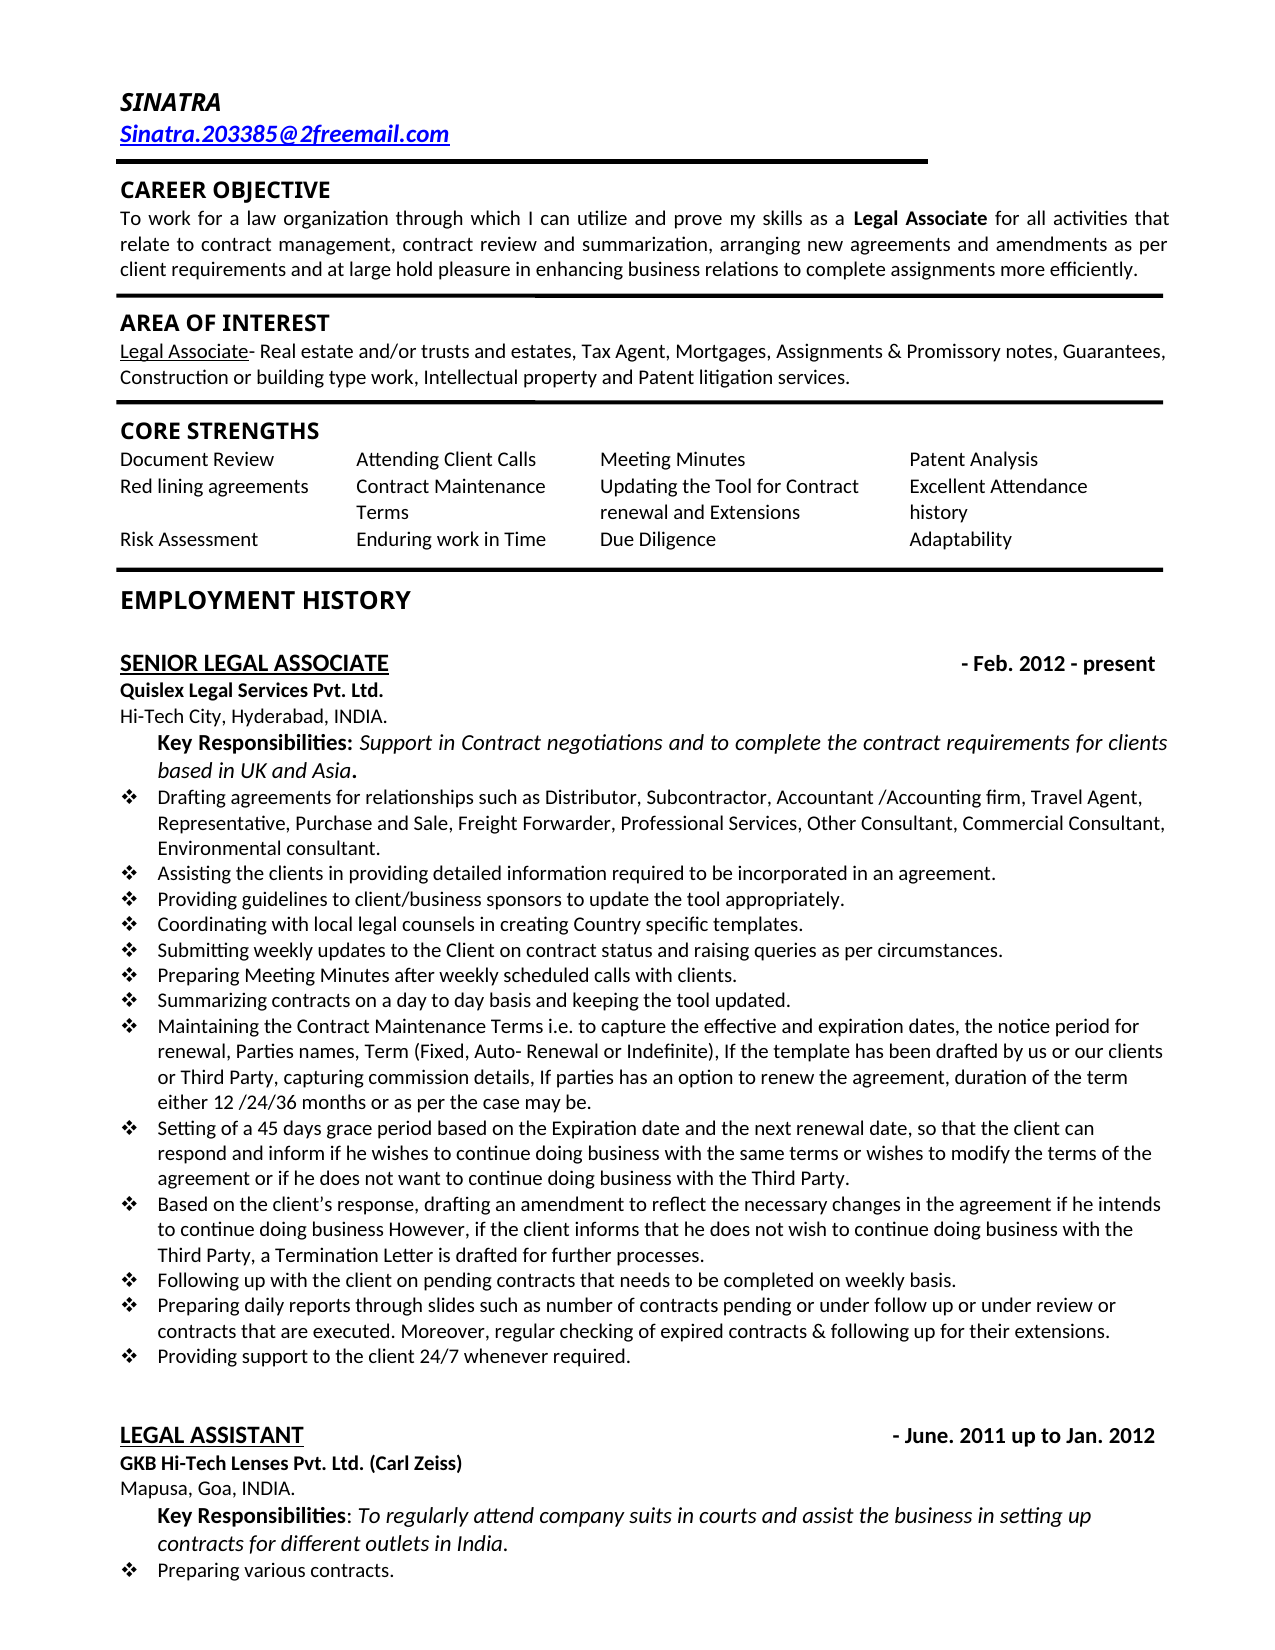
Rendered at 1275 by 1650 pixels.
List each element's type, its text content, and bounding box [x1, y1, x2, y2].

table_cell Updating the Tool for Contract renewal and Extensions [589, 474, 898, 526]
text To work for a law organization through which I can utilize and prove my skills as a Legal Associate for all activities that relate to contract management, contract review and summarization, arranging new agreements and amendments as per client requirements and at large hold pleasure in enhancing business relations to complete assignments more efficiently. [120, 206, 1170, 282]
list Maintaining the Contract Maintenance Terms i.e. to capture the effective and expiration dates, the notice period for renewal, Parties names, Term (Fixed, Auto- Renewal or Indefinite), If the template has been drafted by us or our clients or Third Party, capturing commission details, If parties has an option to renew the agreement, duration of the term either 12 /24/36 months or as per the case may be. [120, 1013, 1170, 1115]
table_cell Enduring work in Time [345, 526, 589, 554]
table_header Attending Client Calls [345, 446, 589, 473]
list Preparing Meeting Minutes after weekly scheduled calls with clients. [120, 962, 1170, 988]
text Quislex Legal Services Pvt. Ltd. [120, 677, 1170, 703]
text Key Responsibilities: Support in Contract negotiations and to complete the contract requirements for clients based in UK and Asia. [157, 728, 1170, 784]
list Submitting weekly updates to the Client on contract status and raising queries as per circumstances. [120, 937, 1170, 962]
list Setting of a 45 days grace period based on the Expiration date and the next renewal date, so that the client can respond and inform if he wishes to continue doing business with the same terms or wishes to modify the terms of the agreement or if he does not want to continue doing business with the Third Party. [120, 1115, 1170, 1191]
table_cell Contract Maintenance Terms [345, 474, 589, 526]
text SINATRA [120, 84, 1170, 118]
list Providing guidelines to client/business sponsors to update the tool appropriately. [120, 886, 1170, 911]
text Hi-Tech City, Hyderabad, INDIA. [120, 703, 1170, 728]
text CAREER OBJECTIVE [120, 174, 1170, 206]
list Based on the client’s response, drafting an amendment to reflect the necessary changes in the agreement if he intends to continue doing business However, if the client informs that he does not wish to continue doing business with the Third Party, a Termination Letter is drafted for further processes. [120, 1191, 1170, 1267]
table_cell Due Diligence [589, 526, 898, 554]
list Summarizing contracts on a day to day basis and keeping the tool updated. [120, 988, 1170, 1013]
table_cell Red lining agreements [109, 474, 345, 526]
text Legal Associate- Real estate and/or trusts and estates, Tax Agent, Mortgages, Assignments & Promissory notes, Guarantees, Construction or building type work, Intellectual property and Patent litigation services. [120, 338, 1170, 389]
list Coordinating with local legal counsels in creating Country specific templates. [120, 911, 1170, 937]
text Key Responsibilities: To regularly attend company suits in courts and assist the business in setting up contracts for different outlets in India. [157, 1501, 1170, 1557]
list Drafting agreements for relationships such as Distributor, Subcontractor, Accountant /Accounting firm, Travel Agent, Representative, Purchase and Sale, Freight Forwarder, Professional Services, Other Consultant, Commercial Consultant, Environmental consultant. [120, 784, 1170, 861]
list Following up with the client on pending contracts that needs to be completed on weekly basis. [120, 1267, 1170, 1293]
text EMPLOYMENT HISTORY [120, 554, 1170, 616]
table_header Document Review [109, 446, 345, 473]
list Preparing various contracts. [120, 1557, 1170, 1582]
text SENIOR LEGAL ASSOCIATE - Feb. 2012 - present [120, 647, 1170, 677]
text CORE STRENGTHS [120, 415, 1170, 446]
text LEGAL ASSISTANT - June. 2011 up to Jan. 2012 [120, 1420, 1170, 1450]
list Providing support to the client 24/7 whenever required. [120, 1343, 1170, 1369]
list Assisting the clients in providing detailed information required to be incorporated in an agreement. [120, 861, 1170, 886]
text Sinatra.203385@2freemail.com [120, 118, 1170, 149]
table_cell Risk Assessment [109, 526, 345, 554]
table_cell Adaptability [898, 526, 1181, 554]
text AREA OF INTEREST [120, 307, 1170, 338]
table_cell Excellent Attendance history [898, 474, 1181, 526]
table_header Patent Analysis [898, 446, 1181, 473]
table_header Meeting Minutes [589, 446, 898, 473]
list Preparing daily reports through slides such as number of contracts pending or under follow up or under review or contracts that are executed. Moreover, regular checking of expired contracts & following up for their extensions. [120, 1293, 1170, 1343]
text Mapusa, Goa, INDIA. [120, 1476, 1170, 1501]
text GKB Hi-Tech Lenses Pvt. Ltd. (Carl Zeiss) [120, 1450, 1170, 1476]
